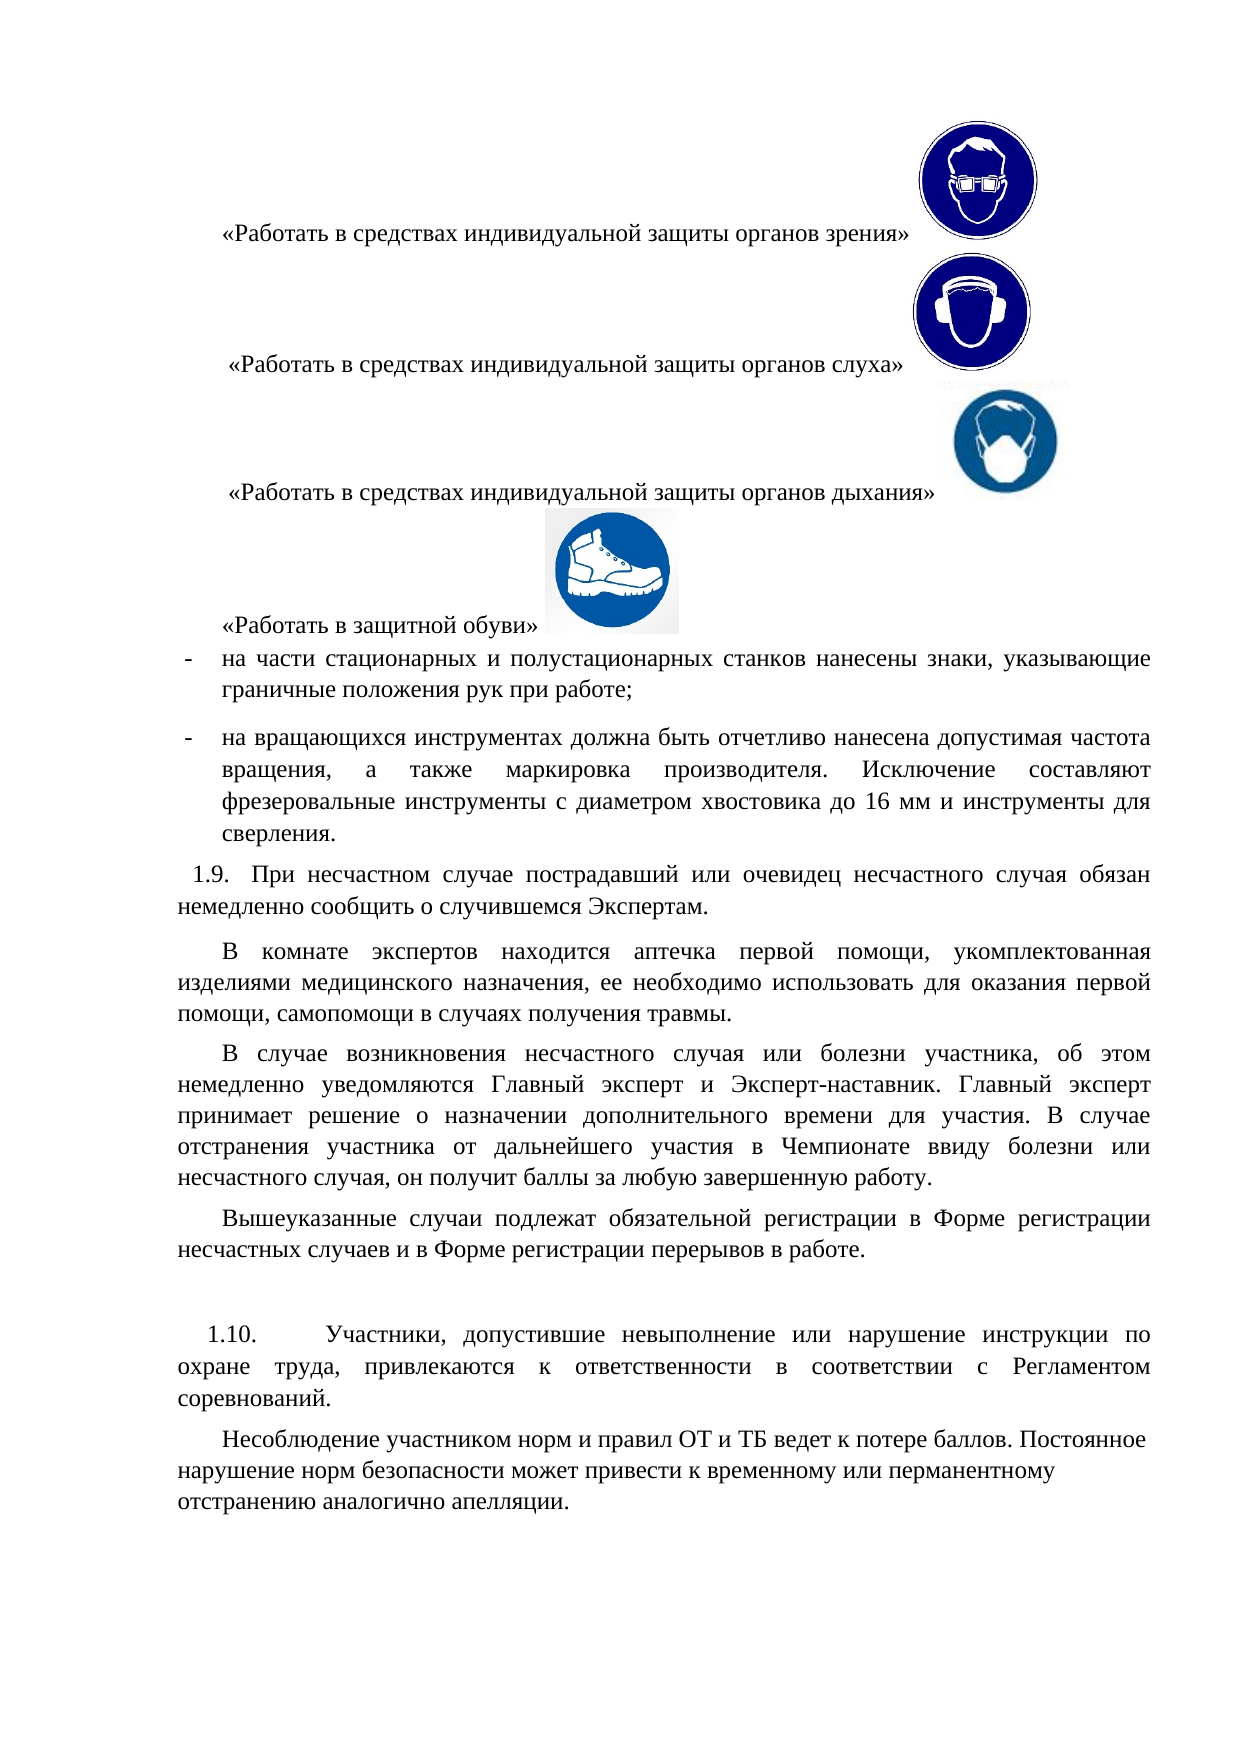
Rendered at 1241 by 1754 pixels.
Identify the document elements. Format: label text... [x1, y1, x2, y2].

text «Работать в защитной обуви» [222, 509, 1152, 639]
text «Работать в средствах индивидуальной защиты органов дыхания» [222, 381, 1152, 505]
picture [910, 250, 1033, 373]
list Участники, допустившие невыполнение или нарушение инструкции по охране труда, привлекаются к ответственности в соответствии с Регламентом соревнований. [177, 1319, 1152, 1412]
picture [916, 118, 1040, 242]
text «Работать в средствах индивидуальной защиты органов слуха» [222, 250, 1152, 378]
text Несоблюдение участником норм и правил ОТ и ТБ ведет к потере баллов. Постоянное нарушение норм безопасности может привести к временному или перманентному отстранению аналогично апелляции. [177, 1424, 1152, 1514]
picture [935, 381, 1071, 500]
list на части стационарных и полустационарных станков нанесены знаки, указывающие граничные положения рук при работе; [184, 643, 1152, 703]
picture [544, 508, 679, 634]
text В комнате экспертов находится аптечка первой помощи, укомплектованная изделиями медицинского назначения, ее необходимо использовать для оказания первой помощи, самопомощи в случаях получения травмы. [177, 936, 1152, 1027]
text Вышеуказанные случаи подлежат обязательной регистрации в Форме регистрации несчастных случаев и в Форме регистрации перерывов в работе. [177, 1203, 1152, 1262]
list на вращающихся инструментах должна быть отчетливо нанесена допустимая частота вращения, а также маркировка производителя. Исключение составляют фрезеровальные инструменты с диаметром хвостовика до 16 мм и инструменты для сверления. [184, 722, 1152, 847]
text В случае возникновения несчастного случая или болезни участника, об этом немедленно уведомляются Главный эксперт и Эксперт-наставник. Главный эксперт принимает решение о назначении дополнительного времени для участия. В случае отстранения участника от дальнейшего участия в Чемпионате ввиду болезни или несчастного случая, он получит баллы за любую завершенную работу. [177, 1038, 1152, 1191]
list При несчастном случае пострадавший или очевидец несчастного случая обязан немедленно сообщить о случившемся Экспертам. [177, 859, 1152, 919]
text «Работать в средствах индивидуальной защиты органов зрения» [222, 118, 1152, 247]
